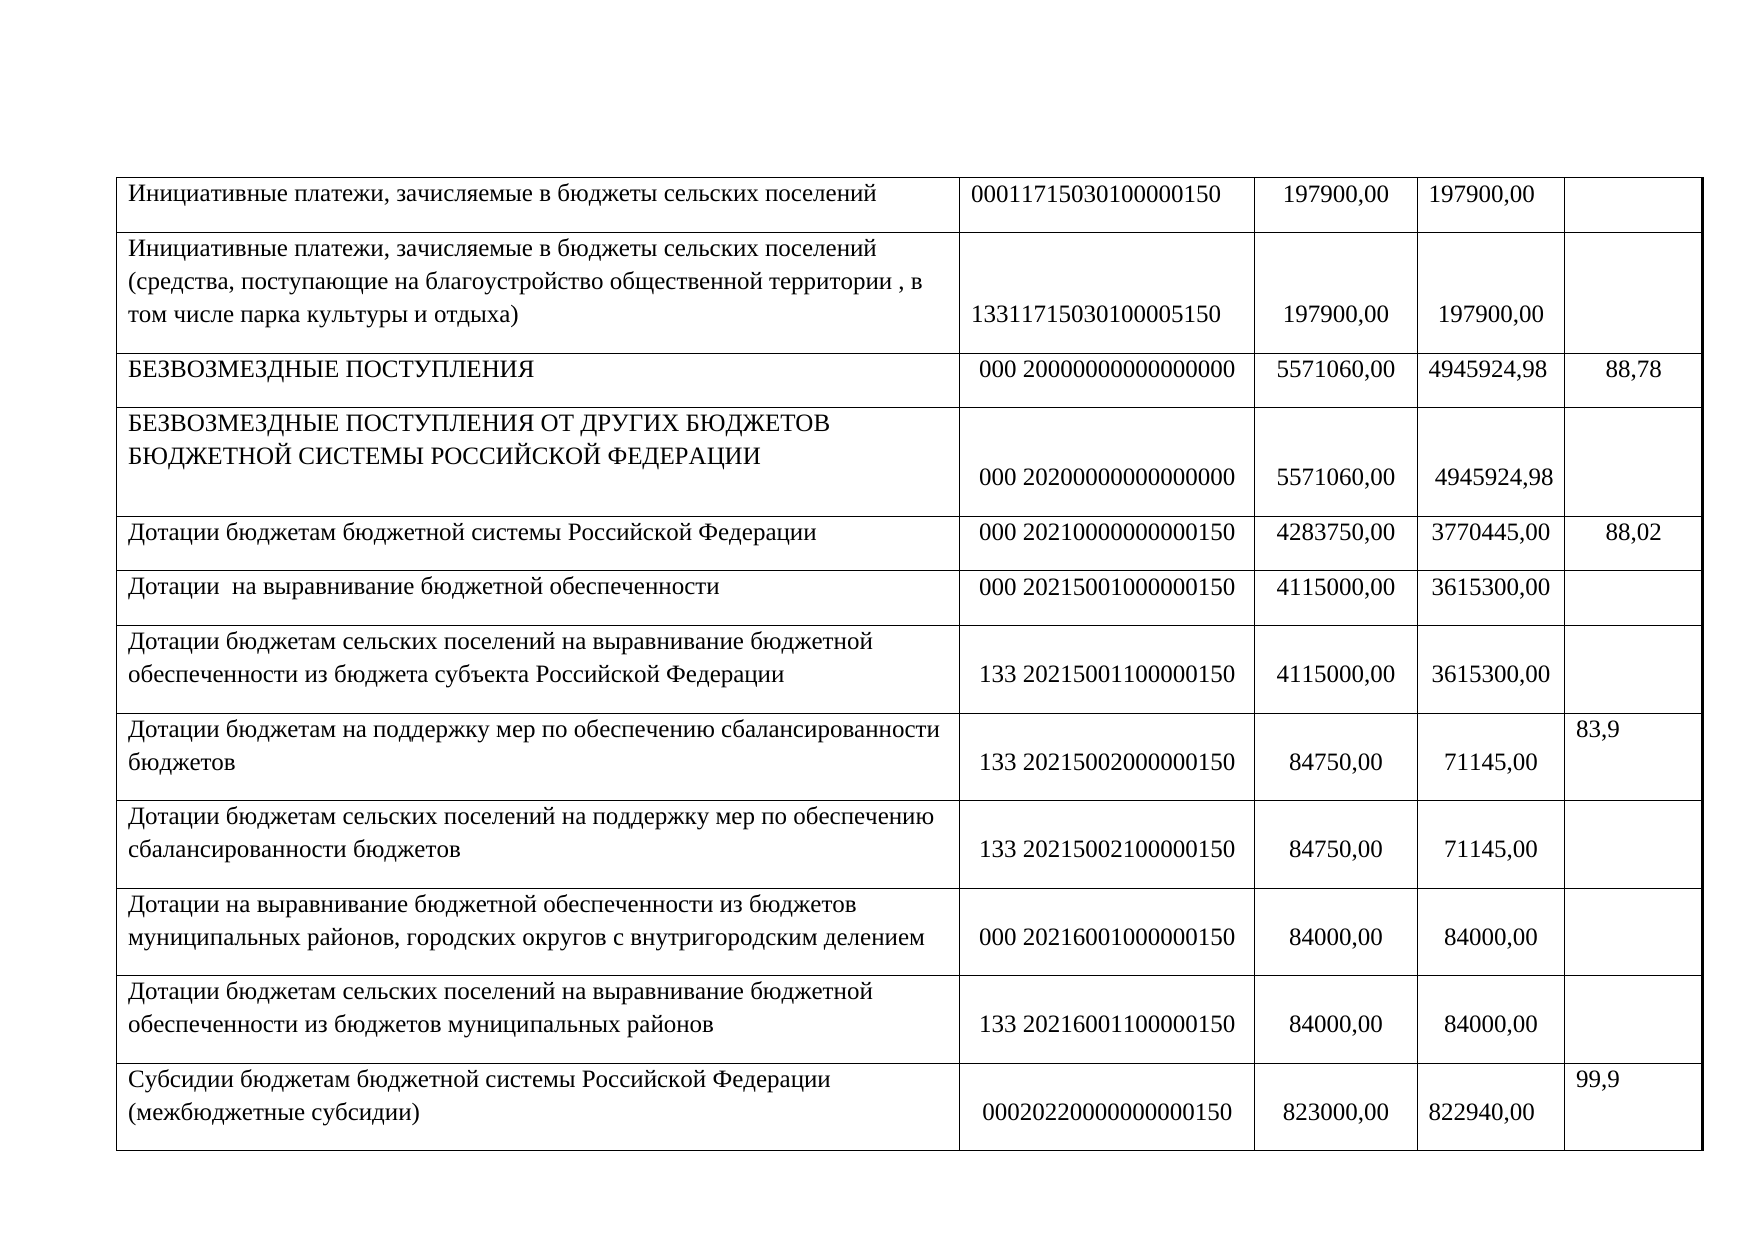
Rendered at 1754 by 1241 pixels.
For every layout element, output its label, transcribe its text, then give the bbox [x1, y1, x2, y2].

table_cell 133 20216001100000150 [960, 976, 1254, 1063]
table_cell 000 20215001000000150 [960, 571, 1254, 625]
table_cell 00020220000000000150 [960, 1064, 1254, 1150]
table_cell [1565, 571, 1701, 625]
table_cell 88,78 [1565, 354, 1701, 407]
table_cell 4115000,00 [1255, 626, 1417, 713]
table_cell 5571060,00 [1255, 354, 1417, 407]
table_cell 4283750,00 [1255, 517, 1417, 570]
table_cell 133 20215001100000150 [960, 626, 1254, 713]
table_cell [1565, 178, 1701, 232]
table_cell 4945924,98 [1418, 408, 1564, 516]
table_cell Инициативные платежи, зачисляемые в бюджеты сельских поселений (средства, поступающие на благоустройство общественной территории , в том числе парка культуры и отдыха) [117, 233, 959, 353]
table_cell Дотации на выравнивание бюджетной обеспеченности из бюджетов муниципальных районов, городских округов с внутригородским делением [117, 889, 959, 975]
table_cell 000 20000000000000000 [960, 354, 1254, 407]
table_cell [1565, 408, 1701, 516]
table_cell Дотации бюджетам бюджетной системы Российской Федерации [117, 517, 959, 570]
table_cell Субсидии бюджетам бюджетной системы Российской Федерации (межбюджетные субсидии) [117, 1064, 959, 1150]
table_cell 823000,00 [1255, 1064, 1417, 1150]
table_cell БЕЗВОЗМЕЗДНЫЕ ПОСТУПЛЕНИЯ ОТ ДРУГИХ БЮДЖЕТОВ БЮДЖЕТНОЙ СИСТЕМЫ РОССИЙСКОЙ ФЕДЕРАЦИИ [117, 408, 959, 516]
table_cell Инициативные платежи, зачисляемые в бюджеты сельских поселений [117, 178, 959, 232]
table_cell Дотации бюджетам на поддержку мер по обеспечению сбалансированности бюджетов [117, 714, 959, 800]
table_cell 84000,00 [1418, 976, 1564, 1063]
table_cell 71145,00 [1418, 714, 1564, 800]
table_cell 000 20210000000000150 [960, 517, 1254, 570]
table_cell 000 20200000000000000 [960, 408, 1254, 516]
table_cell [1565, 801, 1701, 888]
table_cell [1565, 976, 1701, 1063]
table_cell Дотации бюджетам сельских поселений на выравнивание бюджетной обеспеченности из бюджетов муниципальных районов [117, 976, 959, 1063]
table_cell Дотации бюджетам сельских поселений на выравнивание бюджетной обеспеченности из бюджета субъекта Российской Федерации [117, 626, 959, 713]
table_cell [1565, 889, 1701, 975]
table_cell 822940,00 [1418, 1064, 1564, 1150]
table_cell Дотации бюджетам сельских поселений на поддержку мер по обеспечению сбалансированности бюджетов [117, 801, 959, 888]
table_cell Дотации на выравнивание бюджетной обеспеченности [117, 571, 959, 625]
table_cell БЕЗВОЗМЕЗДНЫЕ ПОСТУПЛЕНИЯ [117, 354, 959, 407]
table_cell 197900,00 [1418, 178, 1564, 232]
table_cell 3615300,00 [1418, 571, 1564, 625]
table_cell 3615300,00 [1418, 626, 1564, 713]
table_cell 3770445,00 [1418, 517, 1564, 570]
table_cell 84000,00 [1418, 889, 1564, 975]
table_cell 84000,00 [1255, 976, 1417, 1063]
table_cell 84750,00 [1255, 714, 1417, 800]
table_cell 99,9 [1565, 1064, 1701, 1150]
table_cell 4115000,00 [1255, 571, 1417, 625]
table_cell 00011715030100000150 [960, 178, 1254, 232]
table_cell 197900,00 [1255, 178, 1417, 232]
table_cell [1565, 626, 1701, 713]
table_cell [1565, 233, 1701, 353]
table_cell 4945924,98 [1418, 354, 1564, 407]
table_cell 000 20216001000000150 [960, 889, 1254, 975]
table_cell 133 20215002000000150 [960, 714, 1254, 800]
table_cell 197900,00 [1418, 233, 1564, 353]
table_cell 71145,00 [1418, 801, 1564, 888]
table_cell 83,9 [1565, 714, 1701, 800]
table_cell 5571060,00 [1255, 408, 1417, 516]
table_cell 84750,00 [1255, 801, 1417, 888]
table_cell 133 20215002100000150 [960, 801, 1254, 888]
table_cell 13311715030100005150 [960, 233, 1254, 353]
table_cell 197900,00 [1255, 233, 1417, 353]
table_cell 84000,00 [1255, 889, 1417, 975]
table_cell 88,02 [1565, 517, 1701, 570]
